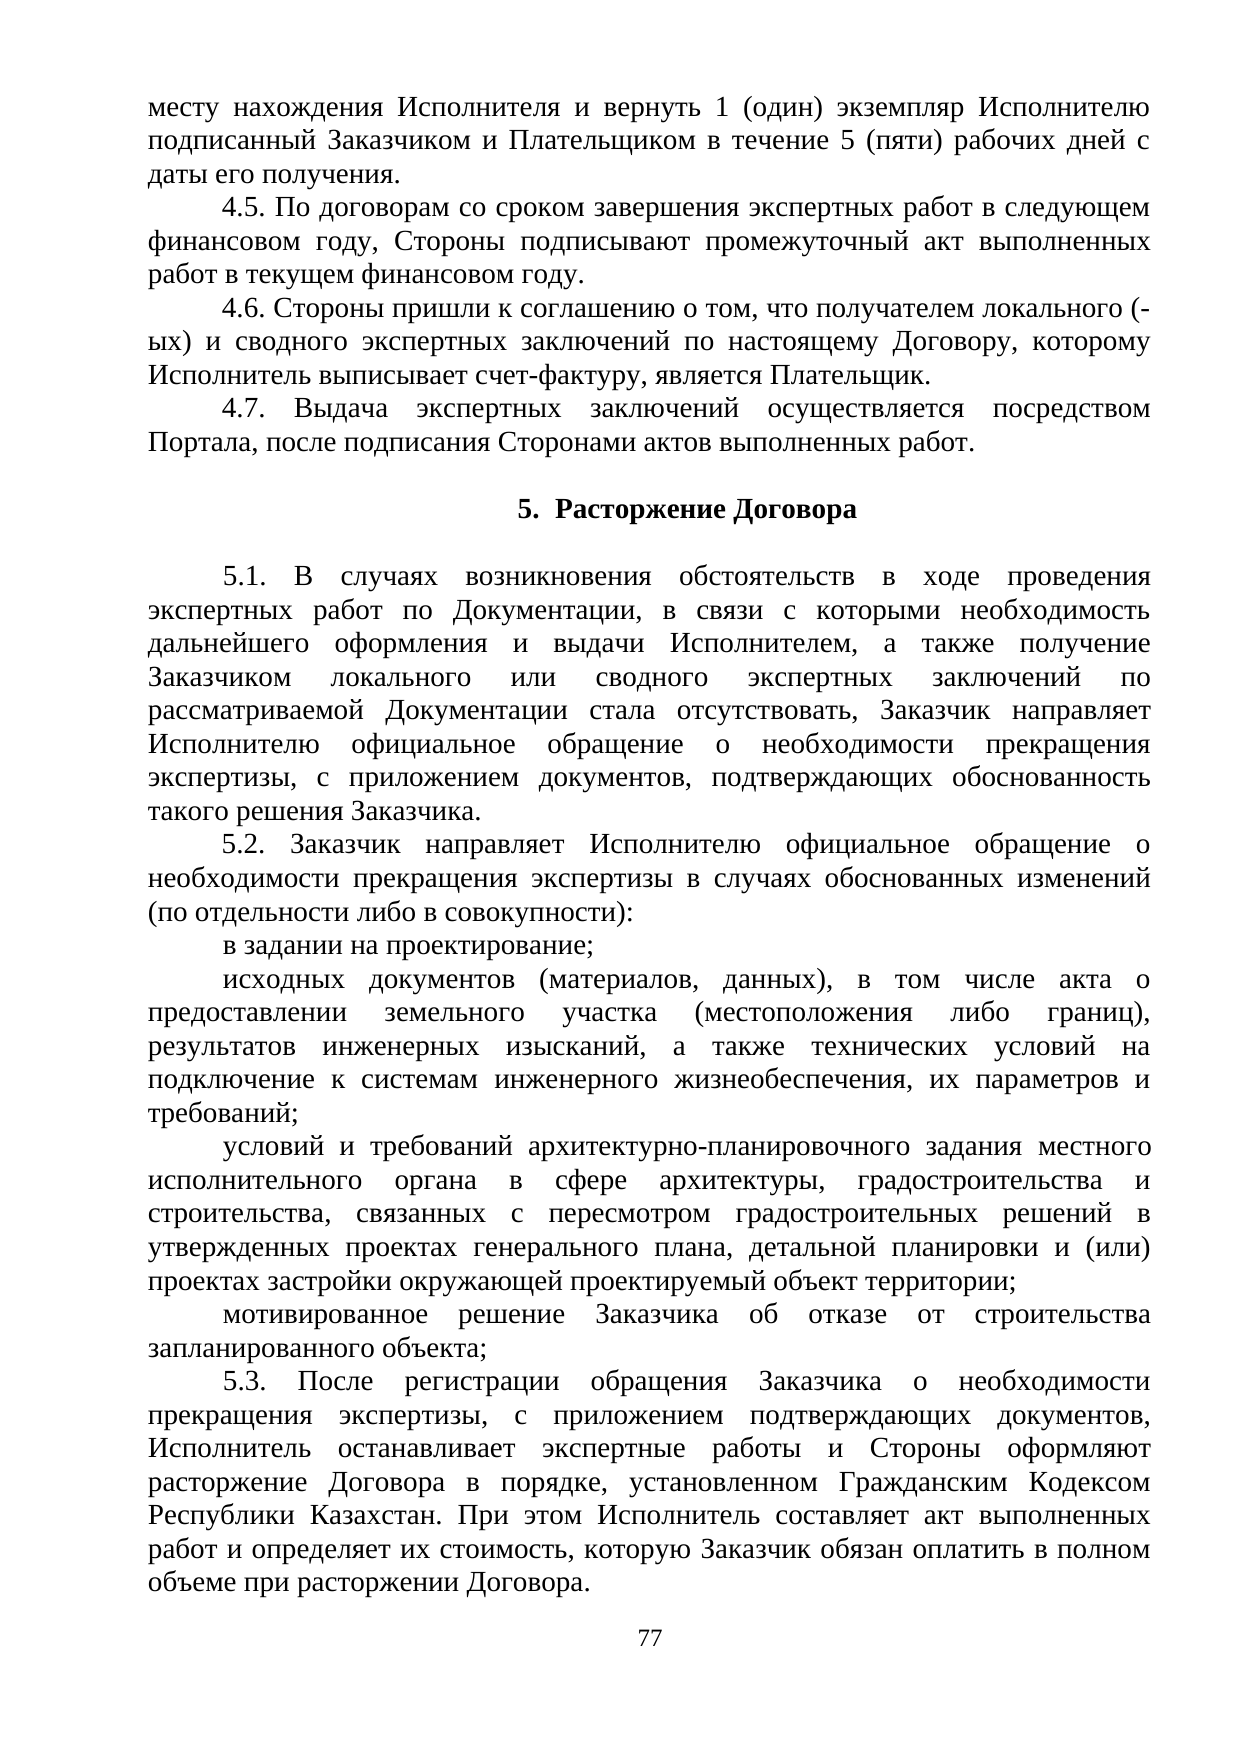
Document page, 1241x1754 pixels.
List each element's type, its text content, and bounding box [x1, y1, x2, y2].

text 4.6. Стороны пришли к соглашению о том, что получателем локального (-ых) и сводного экспертных заключений по настоящему Договору, которому Исполнитель выписывает счет-фактуру, является Плательщик. [148, 290, 1152, 391]
text 5.1. В случаях возникновения обстоятельств в ходе проведения экспертных работ по Документации, в связи с которыми необходимость дальнейшего оформления и выдачи Исполнителем, а также получение Заказчиком локального или сводного экспертных заключений по рассматриваемой Документации стала отсутствовать, Заказчик направляет Исполнителю официальное обращение о необходимости прекращения экспертизы, с приложением документов, подтверждающих обоснованность такого решения Заказчика. [148, 558, 1152, 827]
list Расторжение Договора [223, 491, 1152, 525]
text 5.3. После регистрации обращения Заказчика о необходимости прекращения экспертизы, с приложением подтверждающих документов, Исполнитель останавливает экспертные работы и Стороны оформляют расторжение Договора в порядке, установленном Гражданским Кодексом Республики Казахстан. При этом Исполнитель составляет акт выполненных работ и определяет их стоимость, которую Заказчик обязан оплатить в полном объеме при расторжении Договора. [148, 1363, 1152, 1598]
text условий и требований архитектурно-планировочного задания местного исполнительного органа в сфере архитектуры, градостроительства и строительства, связанных с пересмотром градостроительных решений в утвержденных проектах генерального плана, детальной планировки и (или) проектах застройки окружающей проектируемый объект территории; [148, 1128, 1152, 1296]
text 4.5. По договорам со сроком завершения экспертных работ в следующем финансовом году, Стороны подписывают промежуточный акт выполненных работ в текущем финансовом году. [148, 189, 1152, 290]
text исходных документов (материалов, данных), в том числе акта о предоставлении земельного участка (местоположения либо границ), результатов инженерных изысканий, а также технических условий на подключение к системам инженерного жизнеобеспечения, их параметров и требований; [148, 961, 1152, 1128]
text мотивированное решение Заказчика об отказе от строительства запланированного объекта; [148, 1296, 1152, 1363]
text в задании на проектирование; [148, 927, 1152, 961]
text 4.7. Выдача экспертных заключений осуществляется посредством Портала, после подписания Сторонами актов выполненных работ. [148, 391, 1152, 458]
text 5.2. Заказчик направляет Исполнителю официальное обращение о необходимости прекращения экспертизы в случаях обоснованных изменений (по отдельности либо в совокупности): [148, 827, 1152, 927]
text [148, 89, 1152, 189]
